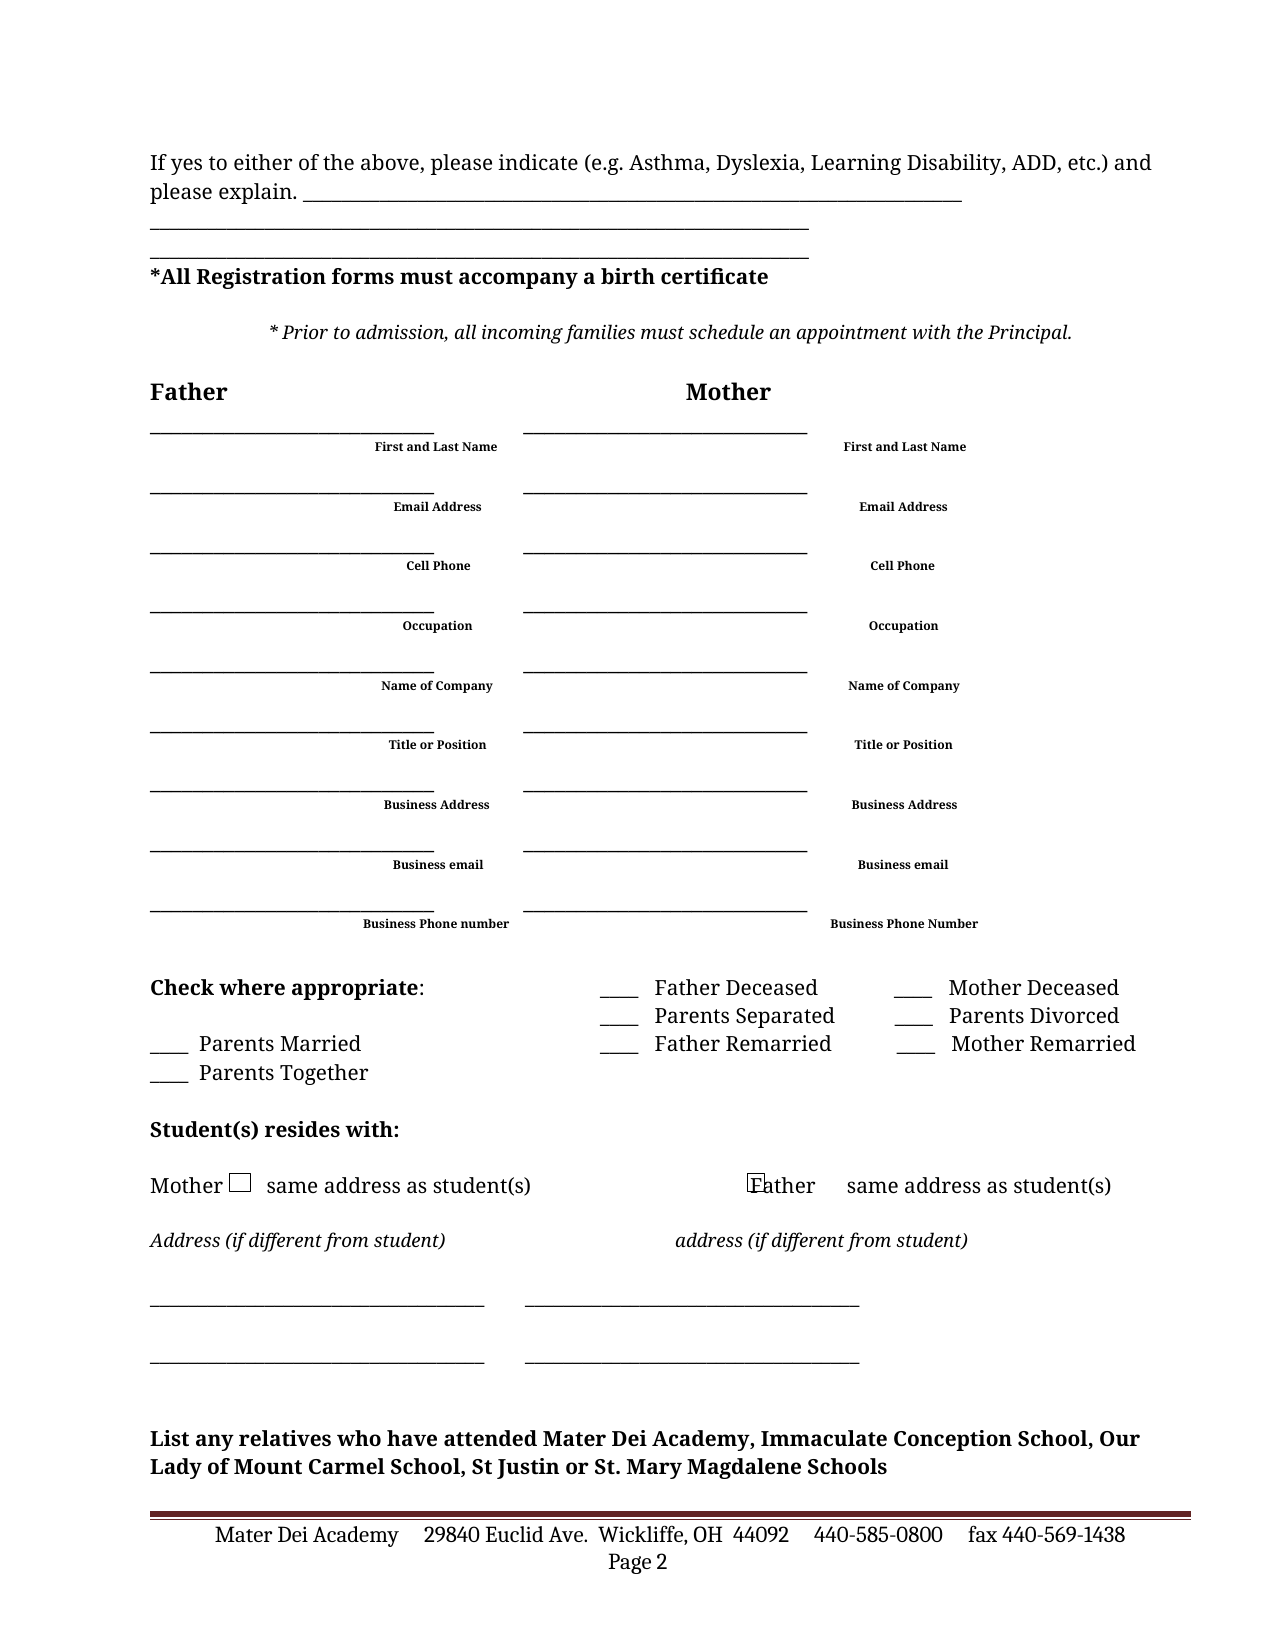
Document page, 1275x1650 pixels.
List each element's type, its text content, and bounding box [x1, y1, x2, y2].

text Title or Position Title or Position [150, 737, 1191, 765]
text _____________________________________________________________________ [150, 234, 1191, 262]
text ___________________________ ___________________________ [150, 765, 1191, 796]
text Cell Phone Cell Phone [150, 558, 1191, 586]
text List any relatives who have attended Mater Dei Academy, Immaculate Conception School, Our Lady of Mount Carmel School, St Justin or St. Mary Magdalene Schools [150, 1424, 1191, 1481]
text Business Address Business Address [150, 796, 1191, 825]
text Email Address Email Address [150, 498, 1191, 526]
text Student(s) resides with: [150, 1115, 1191, 1143]
text ___________________________ ___________________________ [150, 706, 1191, 737]
text ___________________________ ___________________________ [150, 586, 1191, 617]
text *All Registration forms must accompany a birth certificate [150, 262, 1191, 291]
text First and Last Name First and Last Name [150, 438, 1191, 467]
text _____________________________________________________________________ [150, 205, 1191, 234]
text ___________________________ ___________________________ [150, 526, 1191, 558]
text ____ Parents Separated ____ Parents Divorced [150, 1001, 1191, 1029]
text Business Phone number Business Phone Number [150, 916, 1191, 944]
text ___________________________ ___________________________ [150, 825, 1191, 856]
text Mother same address as student(s) Father same address as student(s) [150, 1171, 1191, 1200]
text Check where appropriate: ____ Father Deceased ____ Mother Deceased [150, 973, 1191, 1001]
text * Prior to admission, all incoming families must schedule an appointment with the Principal. [150, 319, 1191, 344]
text ___________________________ ___________________________ [150, 467, 1191, 498]
text Name of Company Name of Company [150, 677, 1191, 706]
text Business email Business email [150, 856, 1191, 884]
text ___________________________________ ___________________________________ [150, 1339, 1191, 1367]
text ___________________________________ ___________________________________ [150, 1282, 1191, 1310]
text ___________________________ ___________________________ [150, 407, 1191, 438]
text Father Mother [150, 376, 1191, 407]
text ___________________________ ___________________________ [150, 884, 1191, 916]
text Address (if different from student) address (if different from student) [150, 1228, 1191, 1253]
text ___________________________ ___________________________ [150, 646, 1191, 677]
text If yes to either of the above, please indicate (e.g. Asthma, Dyslexia, Learning Disability, ADD, etc.) and please explain. _____________________________________________________________________ [150, 148, 1191, 205]
text ____ Parents Married ____ Father Remarried ____ Mother Remarried ____ Parents Together [150, 1029, 1191, 1086]
text Occupation Occupation [150, 617, 1191, 646]
